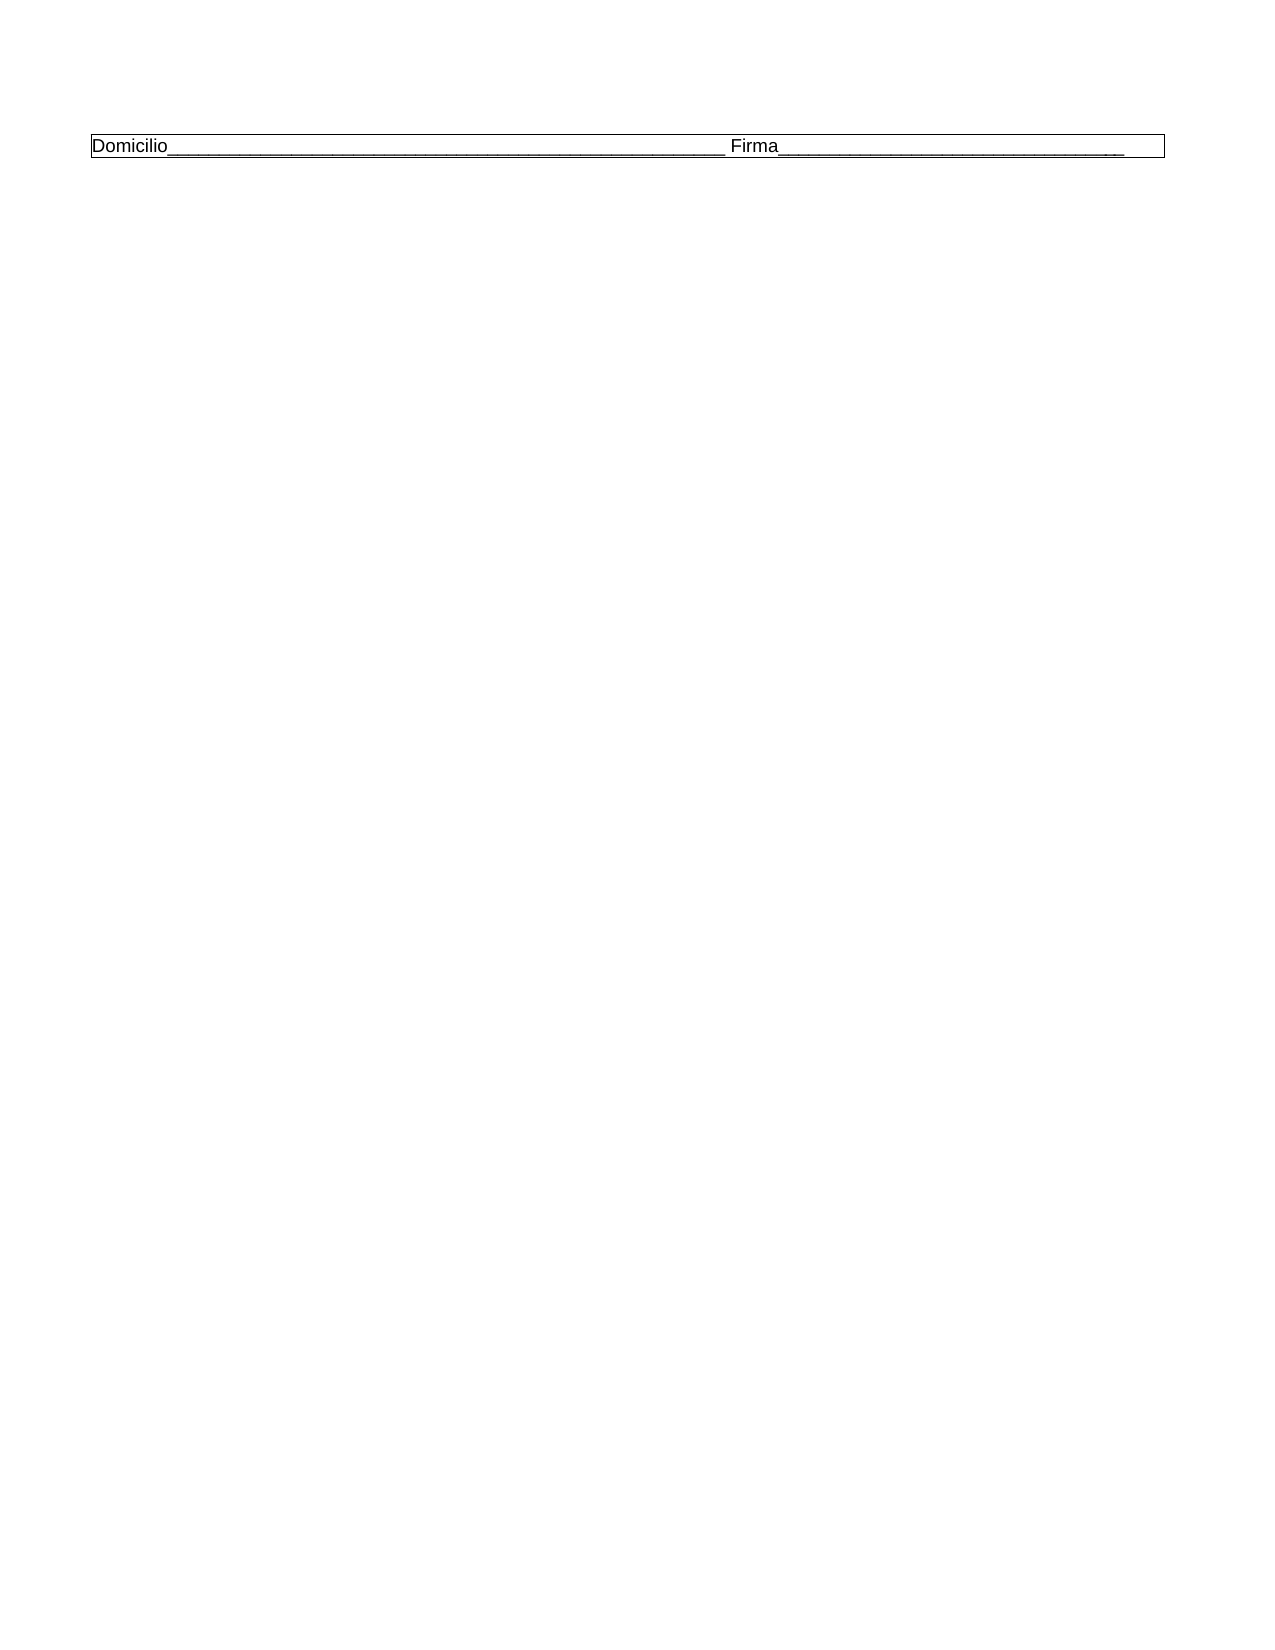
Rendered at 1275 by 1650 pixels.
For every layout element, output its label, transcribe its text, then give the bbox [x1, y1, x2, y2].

text Domicilio Firma [92, 135, 1164, 157]
